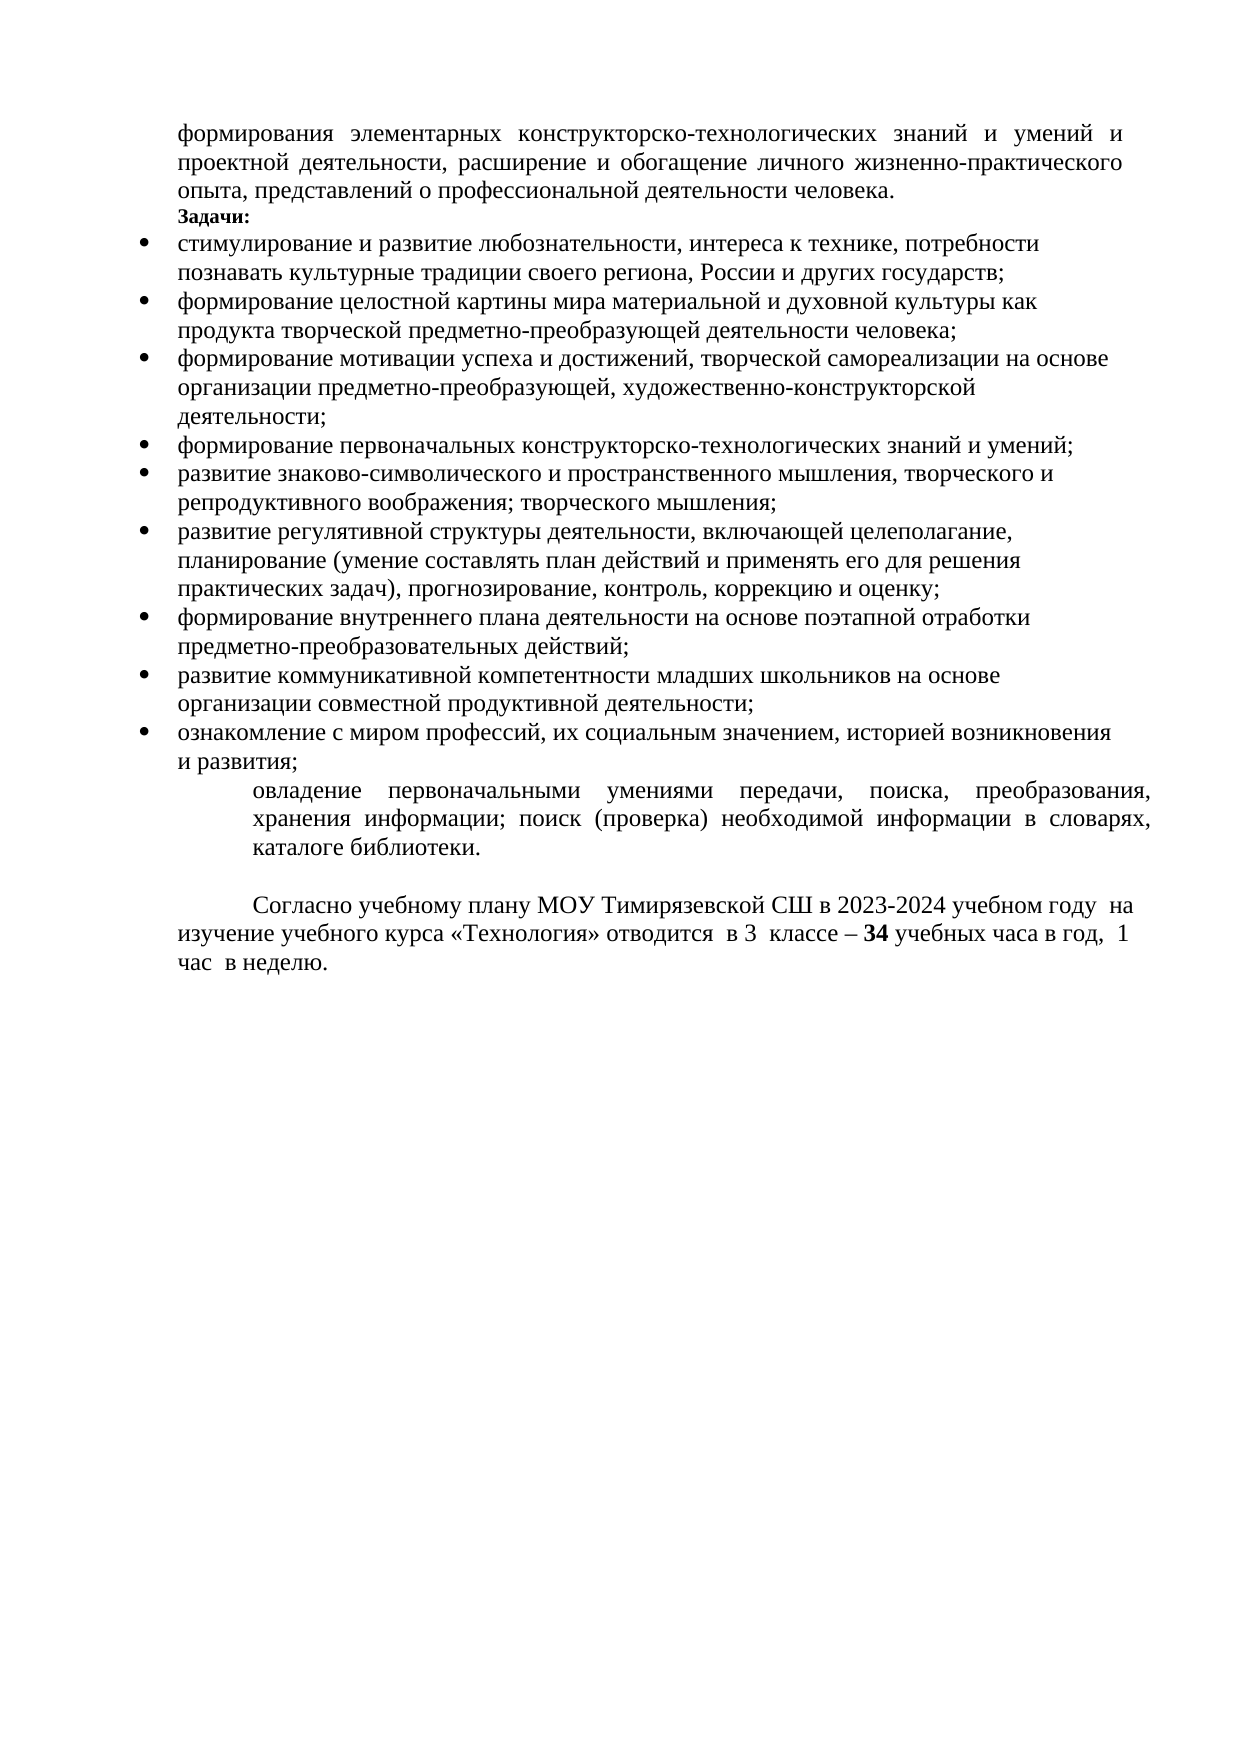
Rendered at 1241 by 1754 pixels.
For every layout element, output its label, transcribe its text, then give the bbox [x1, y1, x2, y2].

text Задачи: [177, 204, 1123, 228]
list формирование внутреннего плана деятельности на основе поэтапной отработки предметно-преобразовательных действий; [140, 602, 1123, 660]
list формирование первоначальных конструкторско-технологических знаний и умений; [140, 430, 1123, 458]
list развитие коммуникативной компетентности младших школьников на основе организации совместной продуктивной деятельности; [140, 660, 1123, 717]
text Согласно учебному плану МОУ Тимирязевской СШ в 2023-2024 учебном году на изучение учебного курса «Технология» отводится в 3 классе – 34 учебных часа в год, 1 час в неделю. [177, 890, 1152, 976]
list формирование целостной картины мира материальной и духовной культуры как продукта творческой предметно-преобразующей деятельности человека; [140, 286, 1123, 343]
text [177, 118, 1123, 204]
list развитие знаково-символического и пространственного мышления, творческого и репродуктивного воображения; творческого мышления; [140, 458, 1123, 516]
text овладение первоначальными умениями передачи, поиска, преобразования, хранения информации; поиск (проверка) необходимой информации в словарях, каталоге библиотеки. [252, 775, 1152, 861]
list формирование мотивации успеха и достижений, творческой самореализации на основе организации предметно-преобразующей, художественно-конструкторской деятельности; [140, 343, 1123, 430]
list ознакомление с миром профессий, их социальным значением, историей возникновения и развития; [140, 717, 1123, 775]
list стимулирование и развитие любознательности, интереса к технике, потребности познавать культурные традиции своего региона, России и других государств; [140, 228, 1123, 286]
list развитие регулятивной структуры деятельности, включающей целеполагание, планирование (умение составлять план действий и применять его для решения практических задач), прогнозирование, контроль, коррекцию и оценку; [140, 516, 1123, 602]
